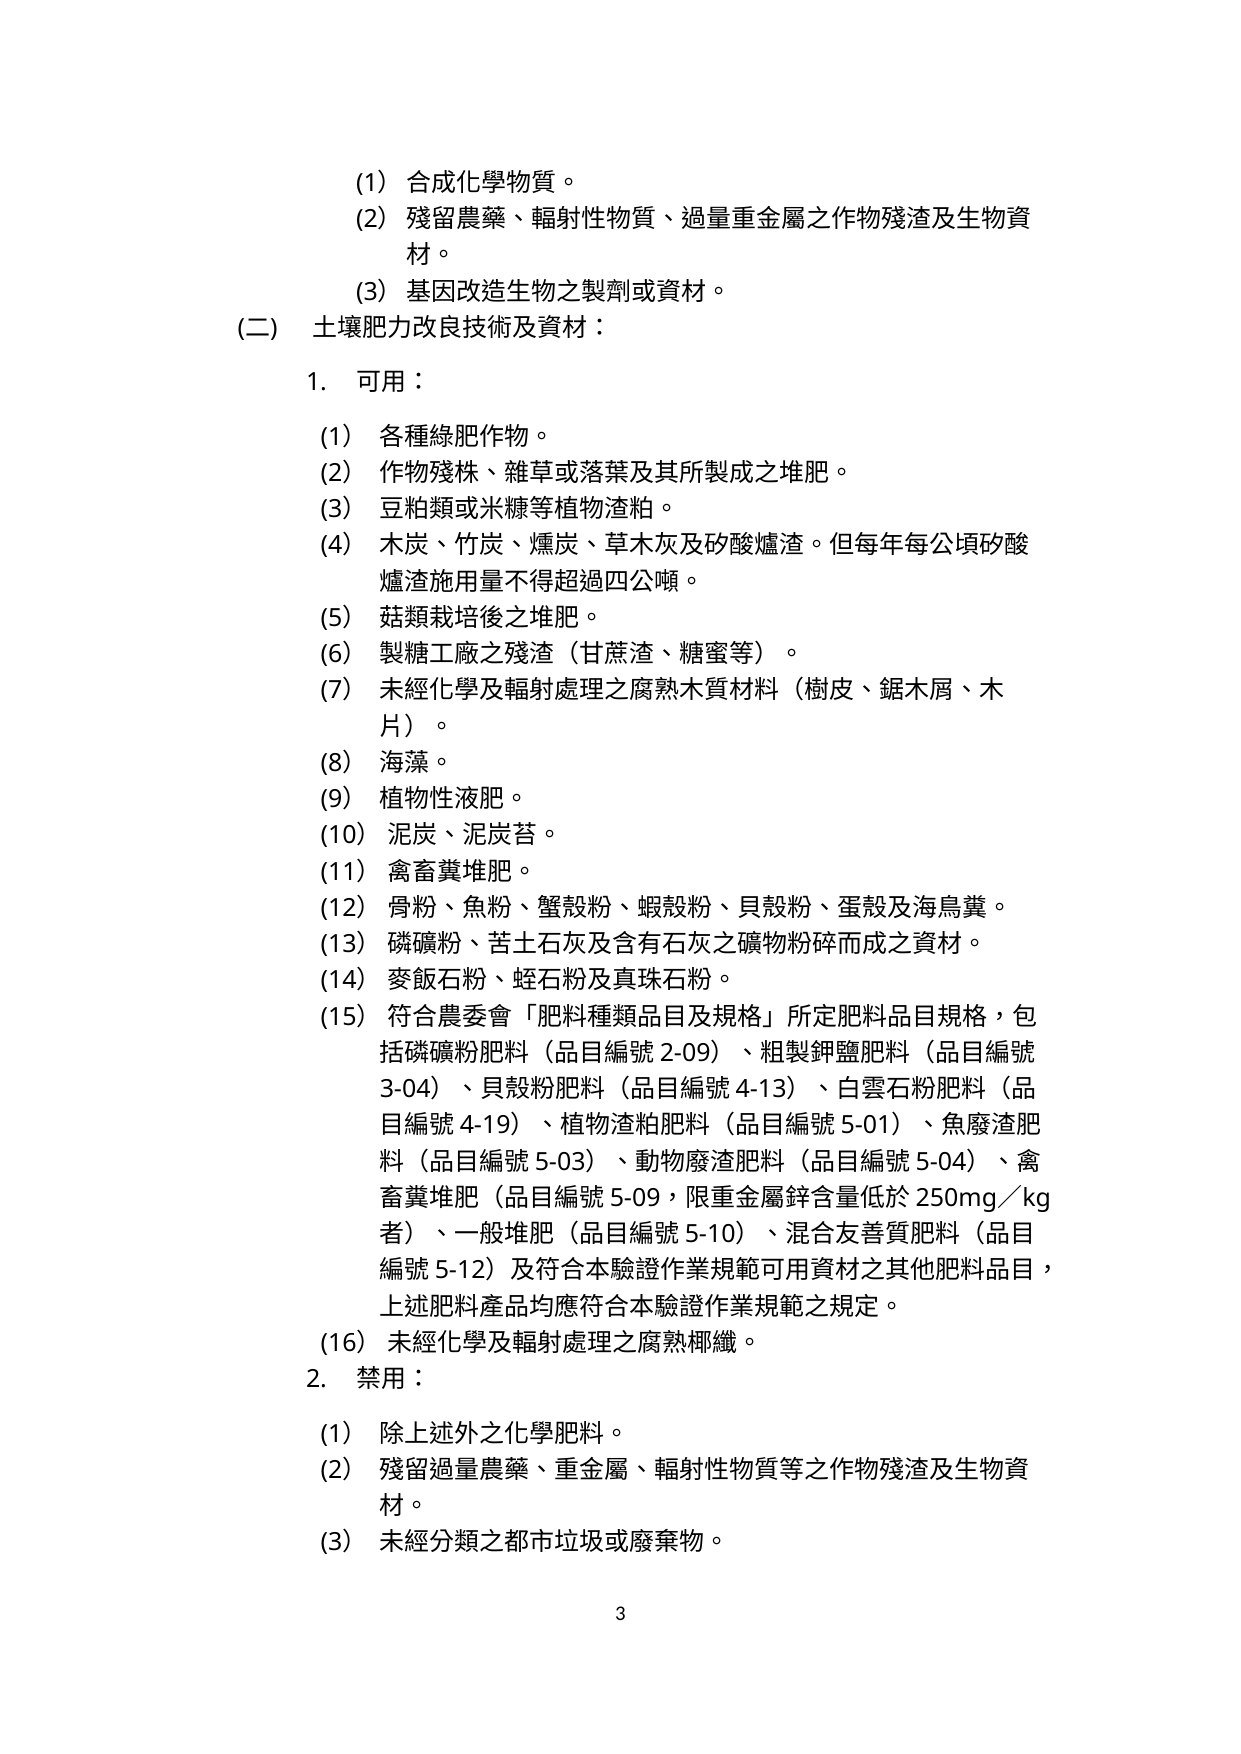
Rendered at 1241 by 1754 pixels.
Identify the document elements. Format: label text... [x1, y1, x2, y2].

list 殘留過量農藥、重金屬、輻射性物質等之作物殘渣及生物資材。 [320, 1449, 1053, 1522]
list 未經化學及輻射處理之腐熟椰纖。 [320, 1322, 1053, 1359]
list 泥炭、泥炭苔。 [320, 815, 1053, 851]
list 骨粉、魚粉、蟹殼粉、蝦殼粉、貝殼粉、蛋殼及海鳥糞。 [320, 887, 1053, 924]
list 可用： [306, 362, 1053, 398]
list 合成化學物質。 [356, 162, 1053, 199]
list 殘留農藥、輻射性物質、過量重金屬之作物殘渣及生物資材。 [356, 199, 1053, 271]
list 未經分類之都市垃圾或廢棄物。 [320, 1522, 1053, 1558]
list 土壤肥力改良技術及資材： [237, 307, 1053, 344]
list 菇類栽培後之堆肥。 [320, 597, 1053, 634]
list 除上述外之化學肥料。 [320, 1413, 1053, 1449]
list 豆粕類或米糠等植物渣粕。 [320, 489, 1053, 525]
list 基因改造生物之製劑或資材。 [356, 271, 1053, 307]
list 未經化學及輻射處理之腐熟木質材料（樹皮、鋸木屑、木片）。 [320, 670, 1053, 742]
list 植物性液肥。 [320, 779, 1053, 815]
list 各種綠肥作物。 [320, 416, 1053, 452]
list 製糖工廠之殘渣（甘蔗渣、糖蜜等）。 [320, 634, 1053, 670]
list 海藻。 [320, 742, 1053, 779]
list 符合農委會「肥料種類品目及規格」所定肥料品目規格，包括磷礦粉肥料（品目編號2-09）、粗製鉀鹽肥料（品目編號3-04）、貝殼粉肥料（品目編號4-13）、白雲石粉肥料（品目編號4-19）、植物渣粕肥料（品目編號5-01）、魚廢渣肥料（品目編號5-03）、動物廢渣肥料（品目編號5-04）、禽畜糞堆肥（品目編號5-09，限重金屬鋅含量低於250mg／kg者）、一般堆肥（品目編號5-10）、混合友善質肥料（品目編號5-12）及符合本驗證作業規範可用資材之其他肥料品目，上述肥料產品均應符合本驗證作業規範之規定。 [320, 996, 1053, 1322]
list 麥飯石粉、蛭石粉及真珠石粉。 [320, 960, 1053, 996]
list 作物殘株、雜草或落葉及其所製成之堆肥。 [320, 452, 1053, 489]
list 禽畜糞堆肥。 [320, 851, 1053, 887]
list 磷礦粉、苦土石灰及含有石灰之礦物粉碎而成之資材。 [320, 924, 1053, 960]
list 禁用： [306, 1359, 1053, 1395]
list 木炭、竹炭、燻炭、草木灰及矽酸爐渣。但每年每公頃矽酸爐渣施用量不得超過四公噸。 [320, 525, 1053, 597]
